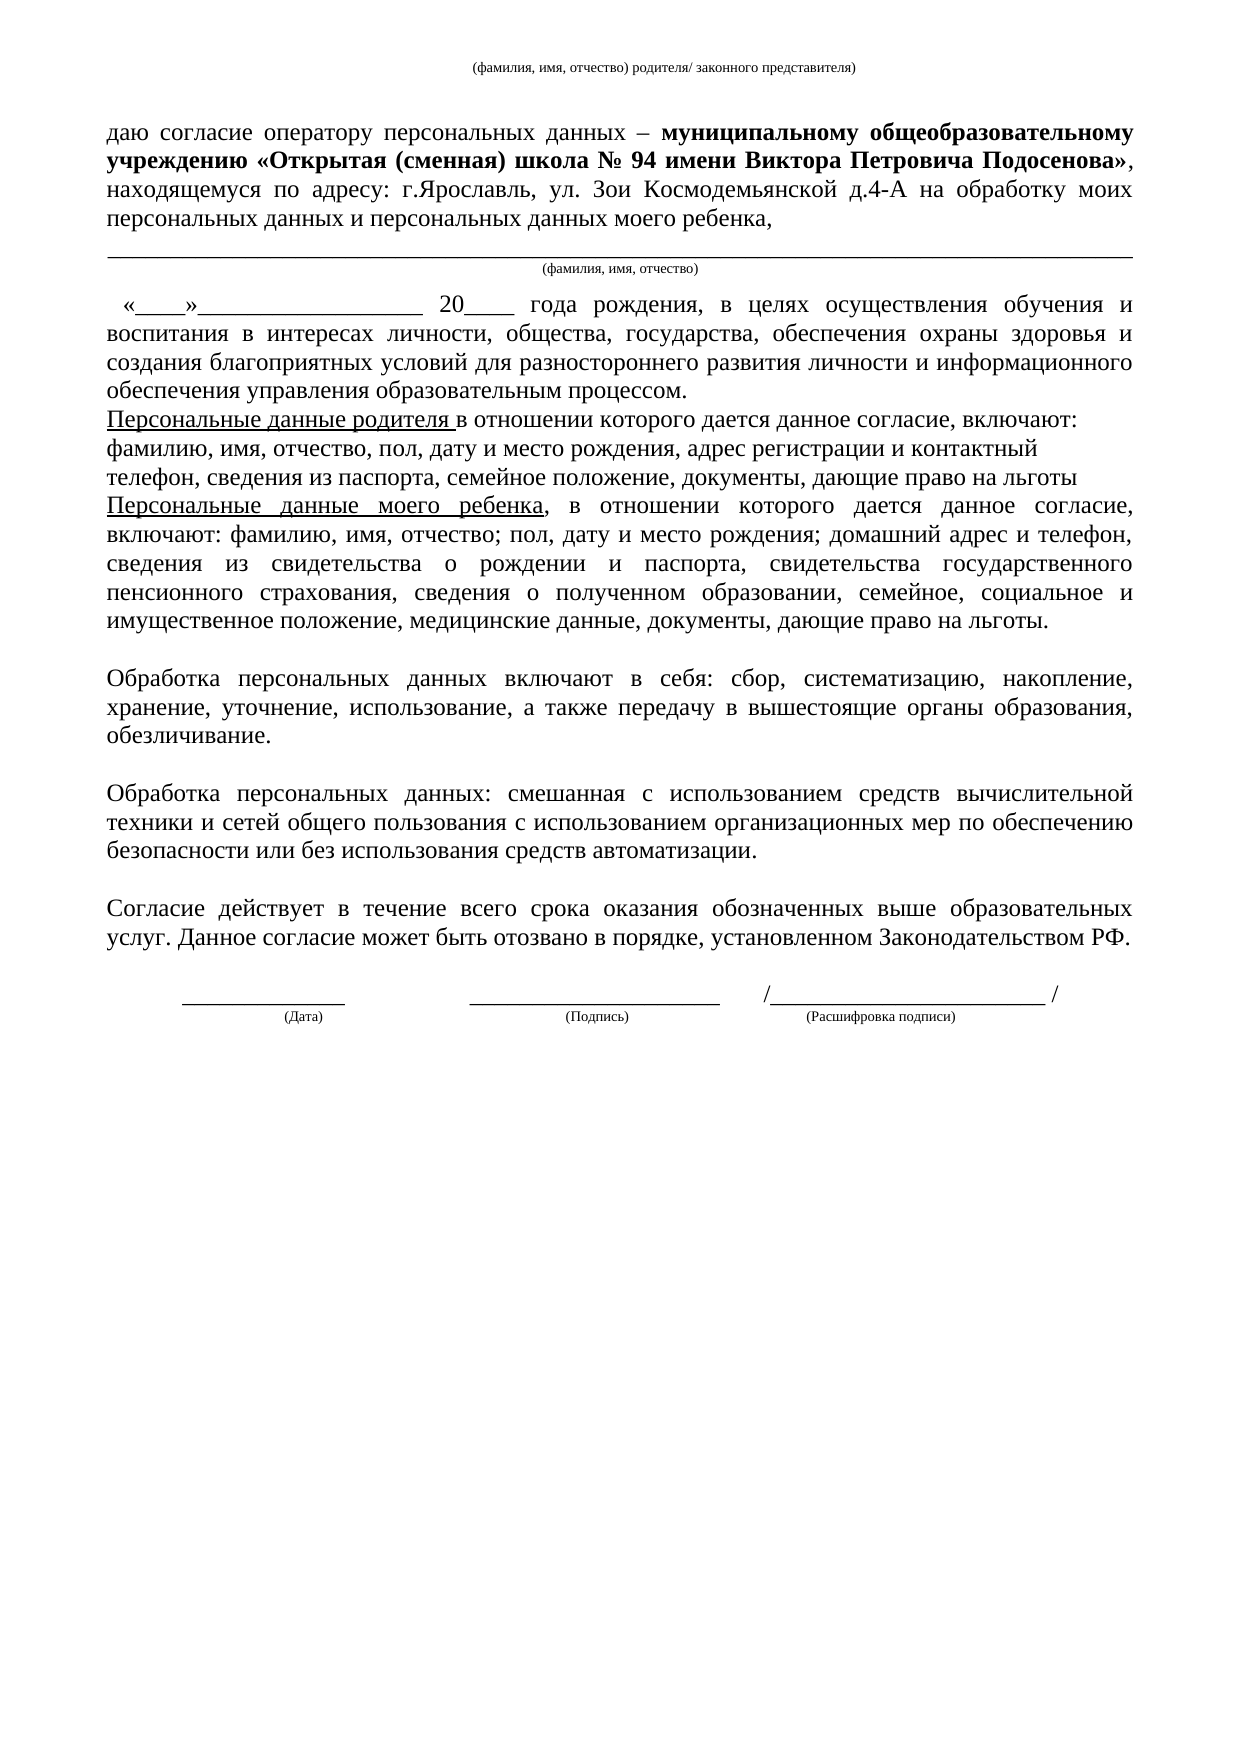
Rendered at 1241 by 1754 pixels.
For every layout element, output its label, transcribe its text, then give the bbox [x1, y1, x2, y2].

text _____________ ____________________ /______________________ / [106, 979, 1134, 1008]
text даю согласие оператору персональных данных – муниципальному общеобразовательному учреждению «Открытая (сменная) школа № 94 имени Виктора Петровича Подосенова», находящемуся по адресу: г.Ярославль, ул. Зои Космодемьянской д.4-А на обработку моих персональных данных и персональных данных моего ребенка, [106, 117, 1134, 232]
text Персональные данные моего ребенка, в отношении которого дается данное согласие, включают: фамилию, имя, отчество; пол, дату и место рождения; домашний адрес и телефон, сведения из свидетельства о рождении и паспорта, свидетельства государственного пенсионного страхования, сведения о полученном образовании, семейное, социальное и имущественное положение, медицинские данные, документы, дающие право на льготы. [106, 490, 1134, 634]
text (фамилия, имя, отчество) родителя/ законного представителя) [106, 59, 1134, 88]
text Персональные данные родителя в отношении которого дается данное согласие, включают: фамилию, имя, отчество, пол, дату и место рождения, адрес регистрации и контактный телефон, сведения из паспорта, семейное положение, документы, дающие право на льготы [106, 404, 1134, 490]
text Согласие действует в течение всего срока оказания обозначенных выше образовательных услуг. Данное согласие может быть отозвано в порядке, установленном Законодательством РФ. [106, 893, 1134, 950]
text «____»__________________ 20____ года рождения, в целях осуществления обучения и воспитания в интересах личности, общества, государства, обеспечения охраны здоровья и создания благоприятных условий для разностороннего развития личности и информационного обеспечения управления образовательным процессом. [106, 289, 1134, 404]
text Обработка персональных данных: смешанная с использованием средств вычислительной техники и сетей общего пользования с использованием организационных мер по обеспечению безопасности или без использования средств автоматизации. [106, 778, 1134, 864]
text (Дата) (Подпись) (Расшифровка подписи) [106, 1008, 1134, 1037]
text __________________________________________________________________________________ (фамилия, имя, отчество) [106, 232, 1134, 289]
text Обработка персональных данных включают в себя: сбор, систематизацию, накопление, хранение, уточнение, использование, а также передачу в вышестоящие органы образования, обезличивание. [106, 663, 1134, 749]
